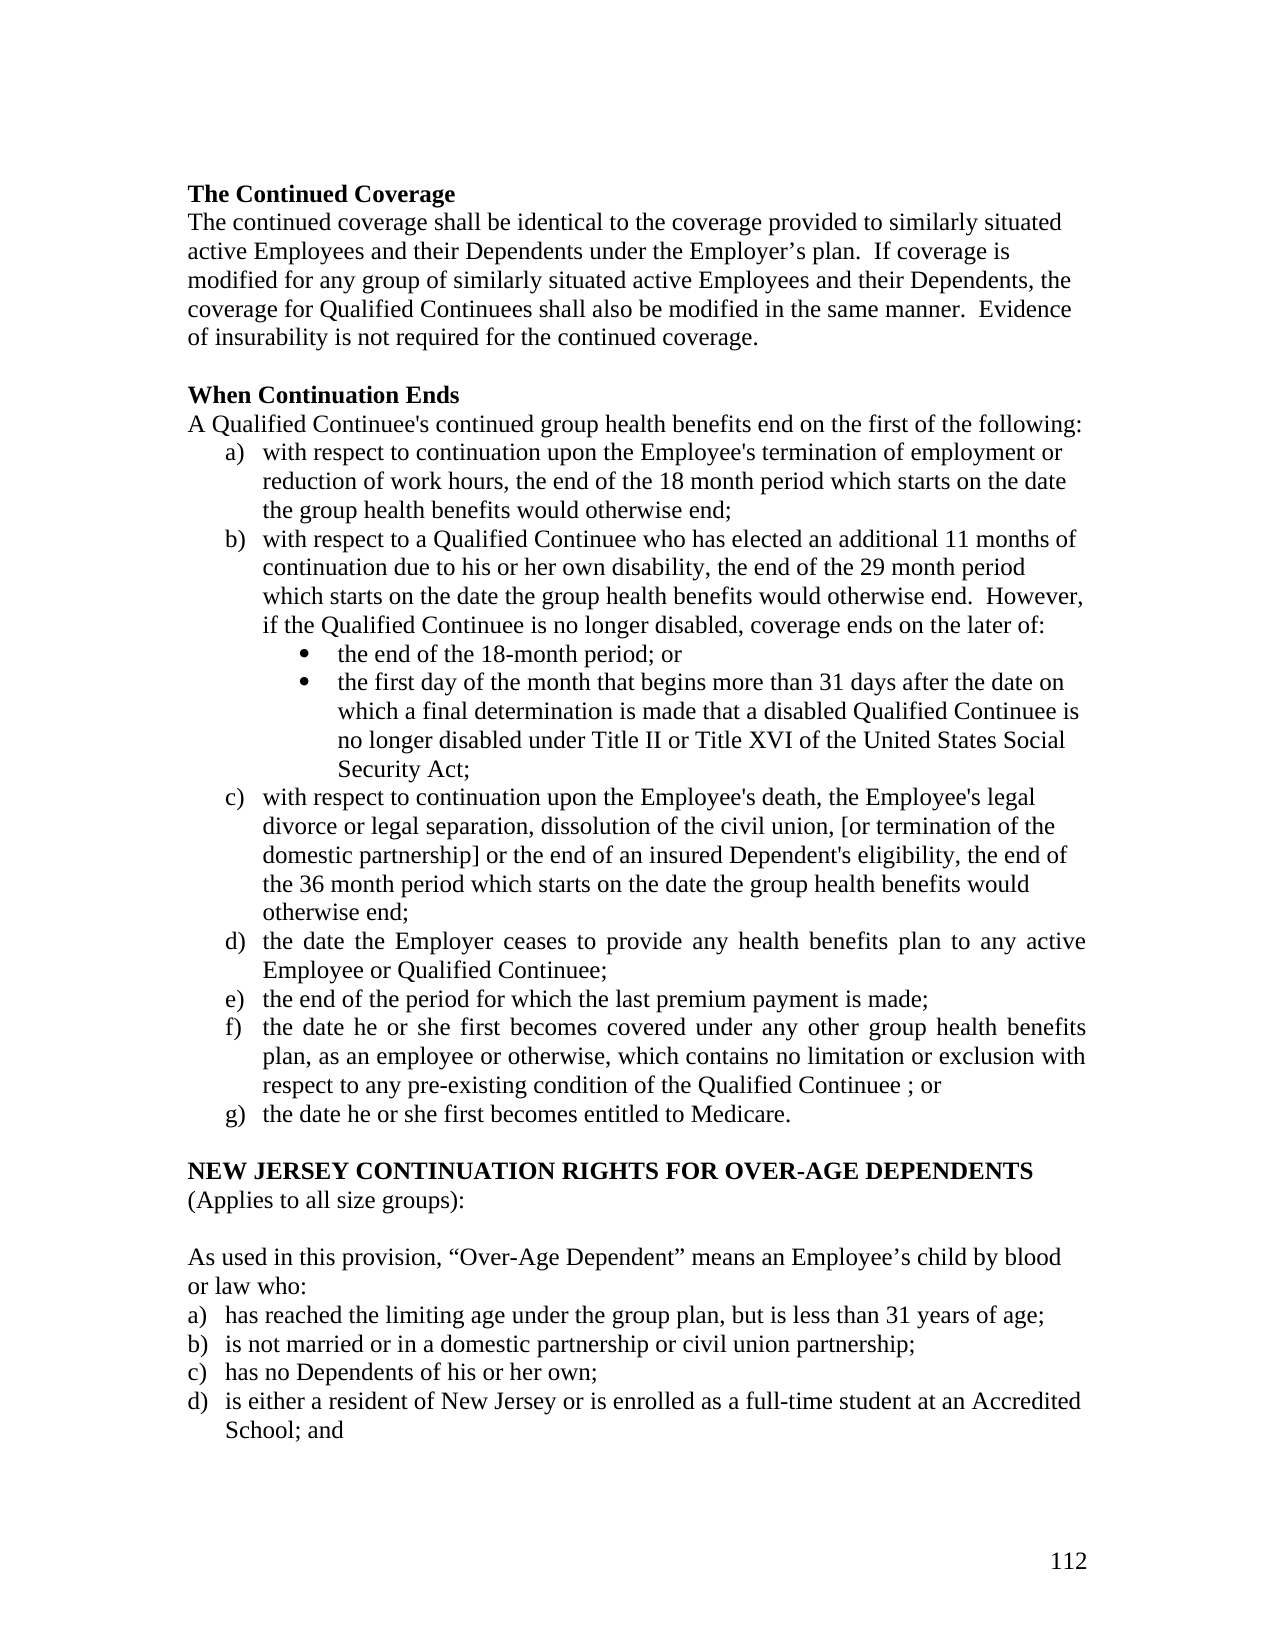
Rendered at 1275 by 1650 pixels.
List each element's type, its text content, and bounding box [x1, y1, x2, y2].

text NEW CONTINUATION RIGHTS FOR OVER-AGE DEPENDENTS (Applies to all size groups): [187, 1156, 1087, 1214]
text A Qualified Continuee's continued group health benefits end on the first of the following: [187, 409, 1087, 437]
list has reached the limiting age under the group plan, but is less than 31 years of age; [187, 1300, 1087, 1329]
text As used in this provision, “Over-Age Dependent” means an Employee’s child by blood or law who: [187, 1242, 1087, 1300]
list with respect to continuation upon the Employee's death, the Employee's legal divorce or legal separation, dissolution of the civil union, [or termination of the domestic partnership] or the end of an insured Dependent's eligibility, the end of the 36 month period which starts on the date the group health benefits would otherwise end; [225, 782, 1087, 926]
text The continued coverage shall be identical to the coverage provided to similarly situated active Employees and their Dependents under the Employer’s plan. If coverage is modified for any group of similarly situated active Employees and their Dependents, the coverage for Qualified Continuees shall also be modified in the same manner. Evidence of insurability is not required for the continued coverage. [187, 207, 1087, 351]
list has no Dependents of his or her own; [187, 1357, 1087, 1386]
text When Continuation Ends [187, 380, 1087, 409]
list the date the Employer ceases to provide any health benefits plan to any active Employee or Qualified Continuee; [225, 926, 1087, 984]
list the date he or she first becomes entitled to Medicare. [225, 1099, 1087, 1127]
list with respect to continuation upon the Employee's termination of employment or reduction of work hours, the end of the 18 month period which starts on the date the group health benefits would otherwise end; [225, 437, 1087, 524]
list the end of the 18-month period; or [300, 639, 1087, 667]
list with respect to a Qualified Continuee who has elected an additional 11 months of continuation due to his or her own disability, the end of the 29 month period which starts on the date the group health benefits would otherwise end. However, if the Qualified Continuee is no longer disabled, coverage ends on the later of: [225, 524, 1087, 639]
list the date he or she first becomes covered under any other group health benefits plan, as an employee or otherwise, which contains no limitation or exclusion with respect to any pre-existing condition of the Qualified Continuee ; or [225, 1012, 1087, 1099]
list is either a resident of or is enrolled as a full-time student at an ; and [187, 1386, 1087, 1444]
list the end of the period for which the last premium payment is made; [225, 984, 1087, 1012]
text The Continued Coverage [187, 179, 1087, 207]
list the first day of the month that begins more than 31 days after the date on which a final determination is made that a disabled Qualified Continuee is no longer disabled under Title II or Title XVI of the United States Social Security Act; [300, 667, 1087, 782]
list is not married or in a domestic partnership or civil union partnership; [187, 1329, 1087, 1357]
